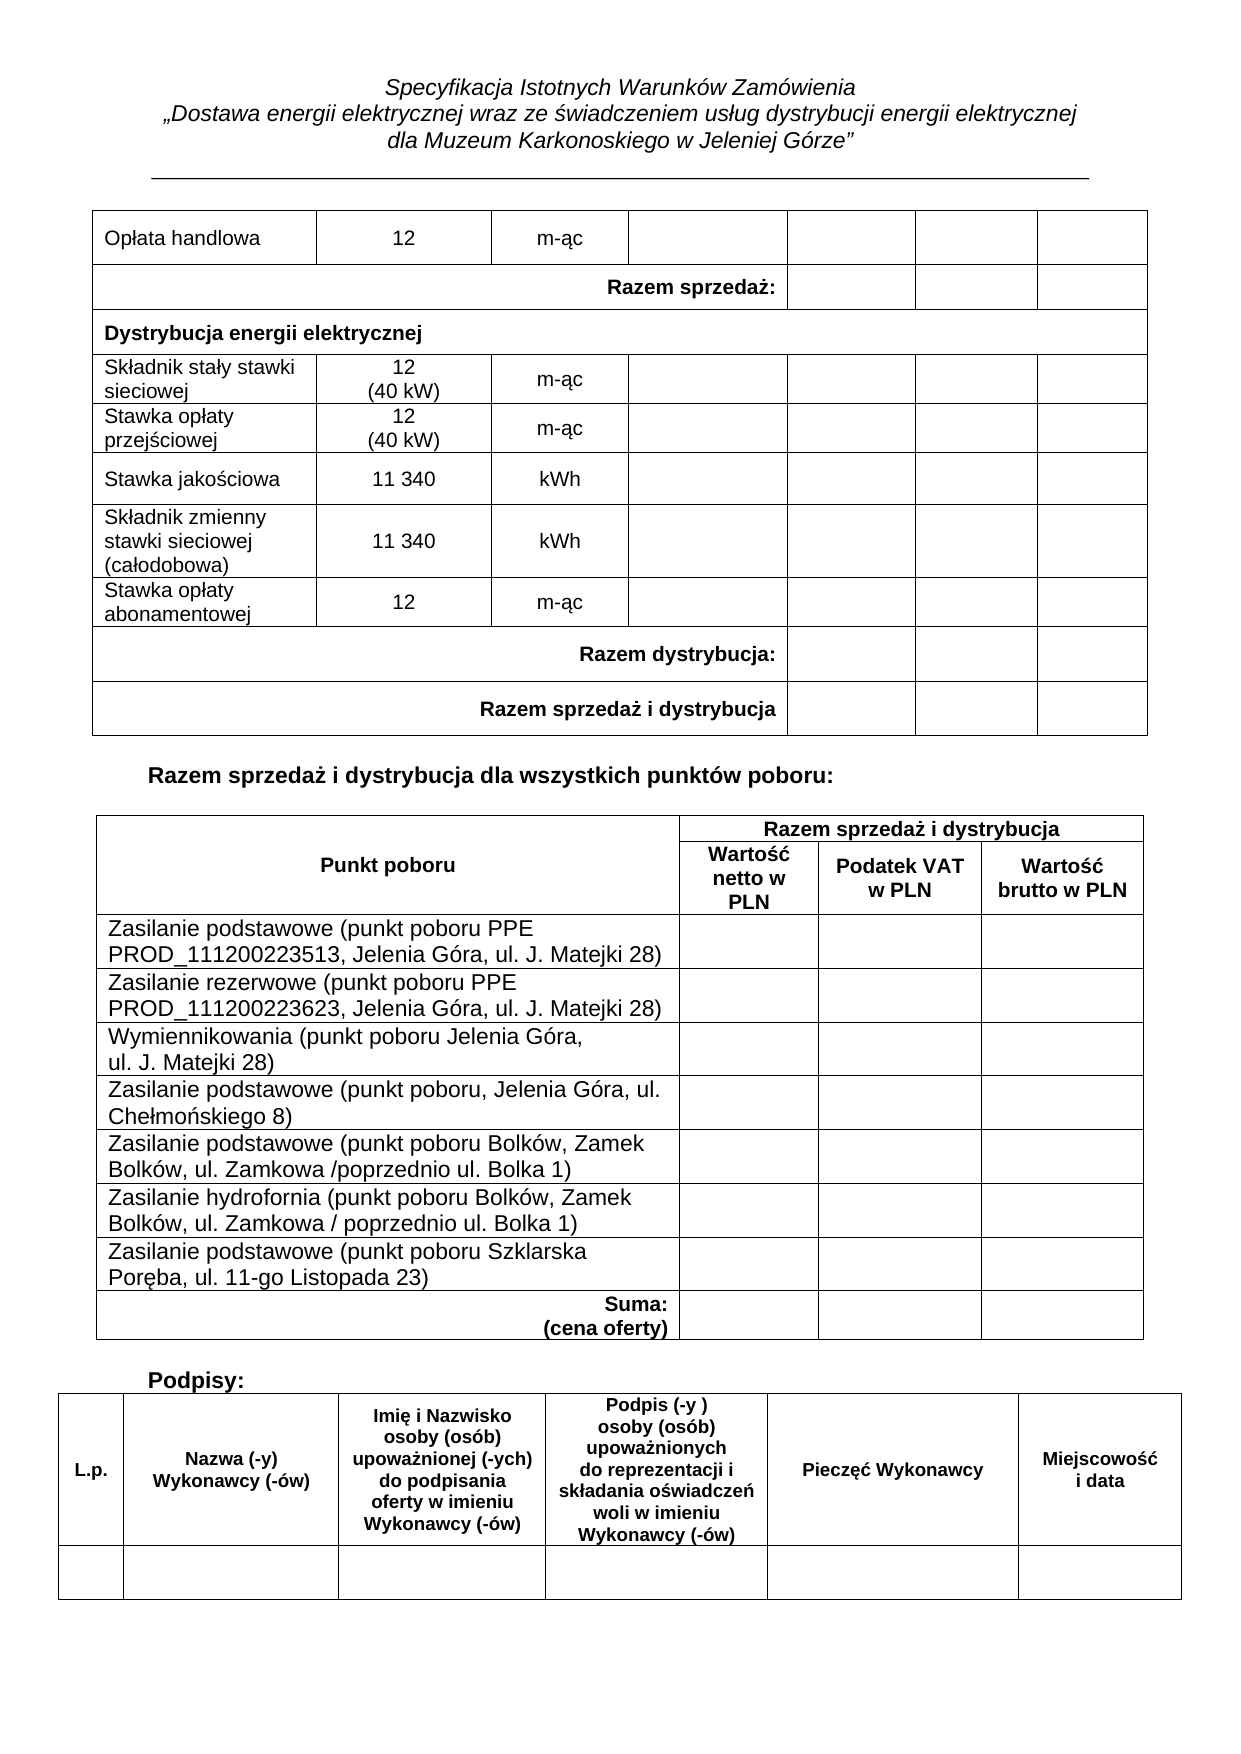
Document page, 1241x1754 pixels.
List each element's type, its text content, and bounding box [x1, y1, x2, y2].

table_cell [629, 578, 787, 626]
table_cell [1038, 355, 1147, 403]
table_cell [916, 627, 1037, 681]
table_cell [916, 682, 1037, 735]
table_cell [124, 1546, 338, 1599]
table_cell Zasilanie podstawowe (punkt poboru PPE PROD_111200223513, Jelenia Góra, ul. J. Matejki 28) [97, 915, 679, 968]
table_header Pieczęć Wykonawcy [768, 1394, 1018, 1545]
table_cell m-ąc [492, 355, 628, 403]
table_cell Opłata handlowa [93, 211, 316, 264]
table_cell [982, 1238, 1143, 1290]
table_cell [982, 1023, 1143, 1075]
table_header Podpis (-y ) osoby (osób) upoważnionych do reprezentacji i składania oświadczeń woli w imieniu Wykonawcy (-ów) [546, 1394, 767, 1545]
table_cell [788, 355, 915, 403]
table_cell Składnik zmienny stawki sieciowej (całodobowa) [93, 505, 316, 577]
table_cell [629, 211, 787, 264]
table_cell [1038, 453, 1147, 504]
table_cell [819, 1184, 981, 1237]
table_header Miejscowość i data [1019, 1394, 1181, 1545]
table_cell Stawka jakościowa [93, 453, 316, 504]
table_cell [1038, 578, 1147, 626]
table_cell [916, 265, 1037, 309]
table_cell [1038, 265, 1147, 309]
table_cell Zasilanie podstawowe (punkt poboru Bolków, Zamek Bolków, ul. Zamkowa /poprzednio ul. Bolka 1) [97, 1130, 679, 1183]
table_cell kWh [492, 453, 628, 504]
table_cell [1038, 505, 1147, 577]
table_cell m-ąc [492, 404, 628, 452]
table_cell kWh [492, 505, 628, 577]
table_cell [788, 682, 915, 735]
table_cell m-ąc [492, 211, 628, 264]
table_cell [546, 1546, 767, 1599]
table_header Imię i Nazwisko osoby (osób) upoważnionej (-ych) do podpisania oferty w imieniu Wykonawcy (-ów) [339, 1394, 545, 1545]
text Razem sprzedaż i dystrybucja dla wszystkich punktów poboru: [148, 762, 1092, 789]
table_cell [916, 505, 1037, 577]
table_cell [788, 265, 915, 309]
table_cell [819, 915, 981, 968]
table_cell [916, 211, 1037, 264]
table_header L.p. [59, 1394, 123, 1545]
table_cell Zasilanie hydrofornia (punkt poboru Bolków, Zamek Bolków, ul. Zamkowa / poprzednio ul. Bolka 1) [97, 1184, 679, 1237]
table_cell [982, 969, 1143, 1022]
table_cell Razem dystrybucja: [93, 627, 787, 681]
table_cell Wartość netto w PLN [680, 842, 818, 914]
table_cell [819, 1291, 981, 1339]
table_cell [982, 1076, 1143, 1129]
table_cell [819, 969, 981, 1022]
table_cell [680, 969, 818, 1022]
table_cell [629, 355, 787, 403]
table_cell 12 [317, 211, 491, 264]
table_cell [982, 915, 1143, 968]
table_cell [629, 453, 787, 504]
table_cell 11 340 [317, 505, 491, 577]
table_cell [982, 1291, 1143, 1339]
table_cell [1038, 627, 1147, 681]
table_cell [916, 404, 1037, 452]
table_cell [680, 1130, 818, 1183]
table_cell [1038, 404, 1147, 452]
table_cell [819, 1023, 981, 1075]
table_cell [819, 1076, 981, 1129]
table_cell [788, 627, 915, 681]
table_cell 12 (40 kW) [317, 355, 491, 403]
table_cell [916, 355, 1037, 403]
table_cell [680, 915, 818, 968]
table_cell Razem sprzedaż: [93, 265, 787, 309]
table_cell [916, 453, 1037, 504]
table_cell [629, 505, 787, 577]
table_cell Wartość brutto w PLN [982, 842, 1143, 914]
table_cell [1019, 1546, 1181, 1599]
table_cell Suma: (cena oferty) [97, 1291, 679, 1339]
table_cell Zasilanie rezerwowe (punkt poboru PPE PROD_111200223623, Jelenia Góra, ul. J. Matejki 28) [97, 969, 679, 1022]
table_header Razem sprzedaż i dystrybucja [680, 816, 1143, 841]
table_cell [982, 1130, 1143, 1183]
table_cell Składnik stały stawki sieciowej [93, 355, 316, 403]
table_cell [819, 1130, 981, 1183]
table_cell Zasilanie podstawowe (punkt poboru Szklarska Poręba, ul. 11-go Listopada 23) [97, 1238, 679, 1290]
table_header Punkt poboru [97, 816, 679, 914]
table_cell Razem sprzedaż i dystrybucja [93, 682, 787, 735]
table_cell [788, 211, 915, 264]
table_cell [680, 1291, 818, 1339]
table_cell [788, 578, 915, 626]
table_cell [788, 505, 915, 577]
table_cell 12 (40 kW) [317, 404, 491, 452]
table_cell [788, 404, 915, 452]
table_cell [629, 404, 787, 452]
table_cell Stawka opłaty abonamentowej [93, 578, 316, 626]
table_cell 11 340 [317, 453, 491, 504]
table_cell [916, 578, 1037, 626]
table_header Nazwa (-y) Wykonawcy (-ów) [124, 1394, 338, 1545]
table_cell [1038, 211, 1147, 264]
table_cell Podatek VAT w PLN [819, 842, 981, 914]
text Podpisy: [148, 1367, 1092, 1393]
table_cell [788, 453, 915, 504]
table_cell 12 [317, 578, 491, 626]
table_cell Zasilanie podstawowe (punkt poboru, Jelenia Góra, ul. Chełmońskiego 8) [97, 1076, 679, 1129]
table_cell [680, 1023, 818, 1075]
table_cell [339, 1546, 545, 1599]
table_cell Wymiennikowania (punkt poboru Jelenia Góra, ul. J. Matejki 28) [97, 1023, 679, 1075]
table_cell Stawka opłaty przejściowej [93, 404, 316, 452]
table_cell [768, 1546, 1018, 1599]
table_cell [680, 1184, 818, 1237]
table_cell m-ąc [492, 578, 628, 626]
table_cell [680, 1238, 818, 1290]
table_cell [982, 1184, 1143, 1237]
table_cell [680, 1076, 818, 1129]
table_cell [1038, 682, 1147, 735]
table_cell Dystrybucja energii elektrycznej [93, 310, 1147, 354]
table_cell [819, 1238, 981, 1290]
table_cell [59, 1546, 123, 1599]
